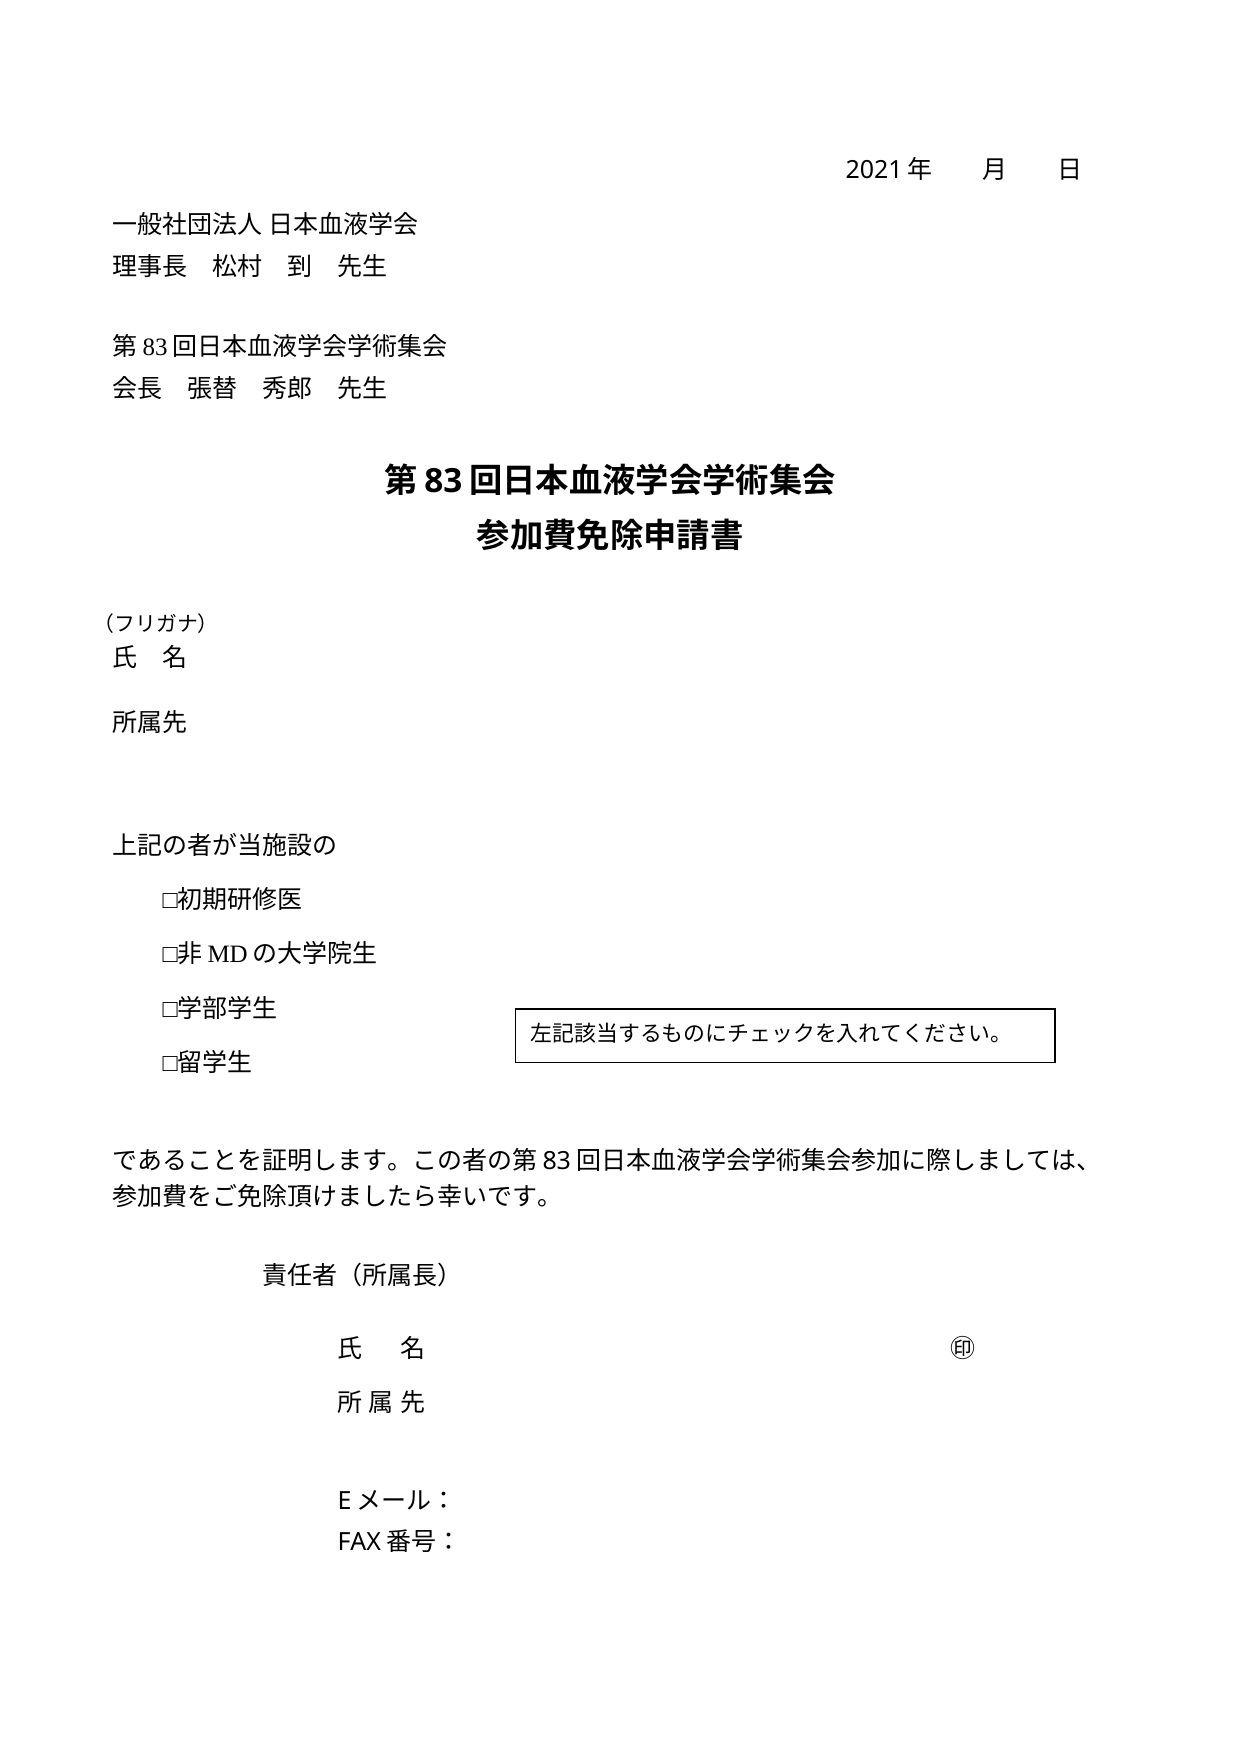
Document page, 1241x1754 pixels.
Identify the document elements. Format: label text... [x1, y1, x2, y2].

text 理事長 松村 到 先生 [112, 246, 1107, 282]
text 第83回日本血液学会学術集会 [112, 327, 1107, 363]
text 氏 名 ㊞ [262, 1328, 1107, 1364]
text であることを証明します。この者の第83回日本血液学会学術集会参加に際しましては、参加費をご免除頂けましたら幸いです。 [112, 1140, 1096, 1213]
text 責任者（所属長） [187, 1256, 1107, 1292]
text 上記の者が当施設の [112, 825, 1107, 861]
text 一般社団法人 日本血液学会 [112, 204, 1107, 241]
text 所属先 [112, 703, 1107, 739]
text Eメール： [112, 1480, 1107, 1516]
text 所属先 [262, 1383, 1107, 1419]
text FAX番号： [112, 1522, 1107, 1558]
text 会長 張替 秀郎 先生 [112, 368, 1107, 405]
text （フリガナ） [93, 607, 1107, 638]
text 第83回日本血液学会学術集会 [112, 453, 1107, 502]
text □初期研修医 [112, 879, 1107, 916]
text 氏 名 [112, 638, 1107, 674]
text 参加費免除申請書 [112, 509, 1107, 557]
text □学部学生 [112, 988, 1107, 1024]
text 2021年 月 日 [112, 150, 1082, 186]
text □非MDの大学院生 [112, 934, 1107, 970]
text □留学生 [112, 1043, 1107, 1079]
